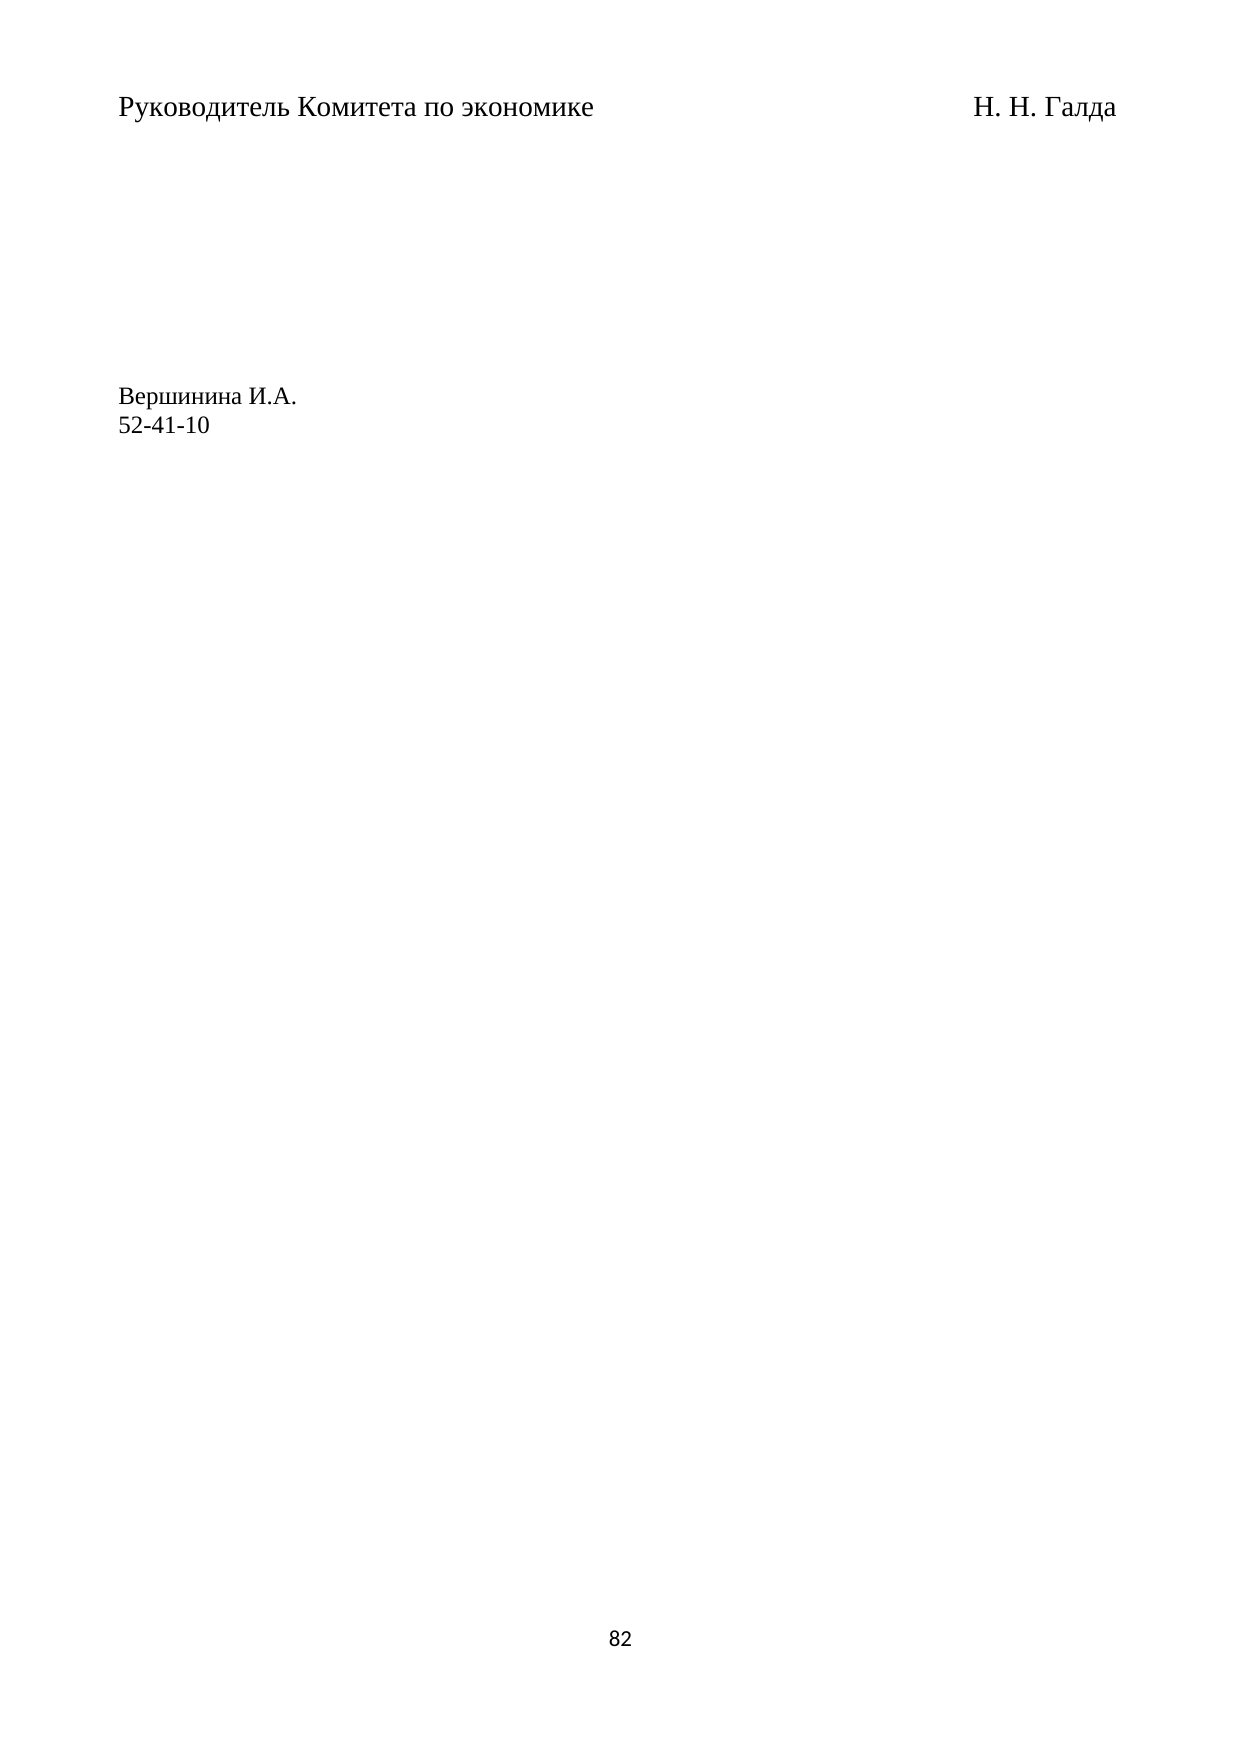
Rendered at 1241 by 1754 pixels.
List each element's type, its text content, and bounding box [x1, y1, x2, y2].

text 52-41-10 [118, 410, 1122, 438]
text Руководитель Комитета по экономике Н. Н. Галда [118, 89, 1122, 122]
text Вершинина И.А. [118, 381, 1122, 410]
